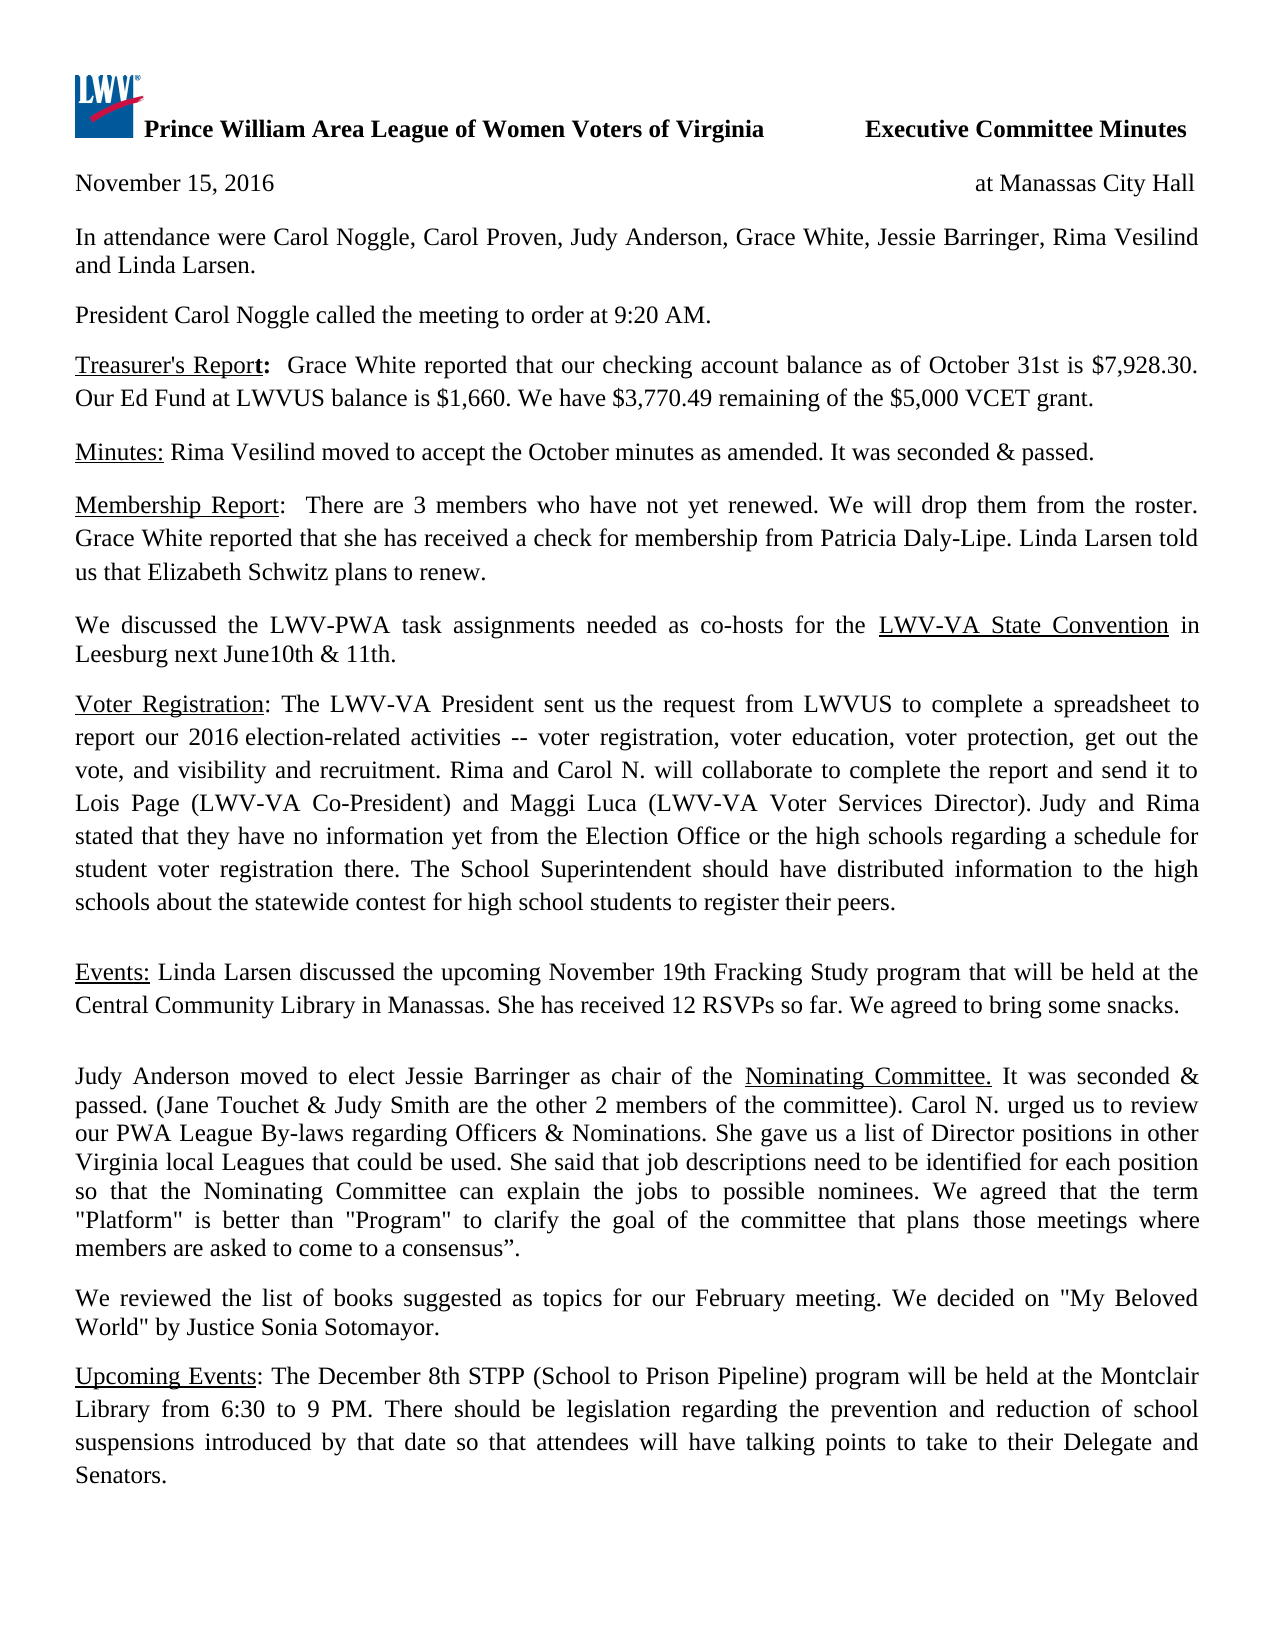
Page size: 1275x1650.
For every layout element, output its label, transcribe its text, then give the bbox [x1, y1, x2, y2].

text Judy Anderson moved to elect Jessie Barringer as chair of the Nominating Committee. It was seconded & passed. (Jane Touchet & Judy Smith are the other 2 members of the committee). Carol N. urged us to review our PWA League By-laws regarding Officers & Nominations. She gave us a list of Director positions in other Virginia local Leagues that could be used. She said that job descriptions need to be identified for each position so that the Nominating Committee can explain the jobs to possible nominees. We agreed that the term "Platform" is better than "Program" to clarify the goal of the committee that plans those meetings where members are asked to come to a consensus”. [75, 1061, 1200, 1262]
text We reviewed the list of books suggested as topics for our February meeting. We decided on "My Beloved World" by Justice Sonia Sotomayor. [75, 1283, 1200, 1341]
text Prince William Area League of Women Voters of Virginia Executive Committee Minutes [75, 75, 1200, 143]
text In attendance were Carol Noggle, Carol Proven, Judy Anderson, Grace White, Jessie Barringer, Rima Vesilind and Linda Larsen. [75, 222, 1200, 279]
text We discussed the LWV-PWA task assignments needed as co-hosts for the LWV-VA State Convention in Leesburg next June10th & 11th. [75, 610, 1200, 668]
text Membership Report: There are 3 members who have not yet renewed. We will drop them from the roster. Grace White reported that she has received a check for membership from Patricia Daly-Lipe. Linda Larsen told us that Elizabeth Schwitz plans to renew. [75, 491, 1200, 585]
text President Carol Noggle called the meeting to order at 9:20 AM. [75, 300, 1200, 329]
text Voter Registration: The LWV-VA President sent us the request from LWVUS to complete a spreadsheet to report our 2016 election-related activities -- voter registration, voter education, voter protection, get out the vote, and visibility and recruitment. Rima and Carol N. will collaborate to complete the report and send it to Lois Page (LWV-VA Co-President) and Maggi Luca (LWV-VA Voter Services Director). Judy and Rima stated that they have no information yet from the Election Office or the high schools regarding a schedule for student voter registration there. The School Superintendent should have distributed information to the high schools about the statewide contest for high school students to register their peers. [75, 689, 1200, 916]
text Treasurer's Report: Grace White reported that our checking account balance as of October 31st is $7,928.30. Our Ed Fund at LWVUS balance is $1,660. We have $3,770.49 remaining of the $5,000 VCET grant. [75, 350, 1200, 412]
text November 15, 2016 at Manassas City Hall [75, 168, 1200, 197]
text Minutes: Rima Vesilind moved to accept the October minutes as amended. It was seconded & passed. [75, 437, 1200, 465]
text Events: Linda Larsen discussed the upcoming November 19th Fracking Study program that will be held at the Central Community Library in Manassas. She has received 12 RSVPs so far. We agreed to bring some snacks. [75, 957, 1200, 1019]
picture [75, 75, 144, 138]
text Upcoming Events: The December 8th STPP (School to Prison Pipeline) program will be held at the Montclair Library from 6:30 to 9 PM. There should be legislation regarding the prevention and reduction of school suspensions introduced by that date so that attendees will have talking points to take to their Delegate and Senators. [75, 1361, 1200, 1489]
